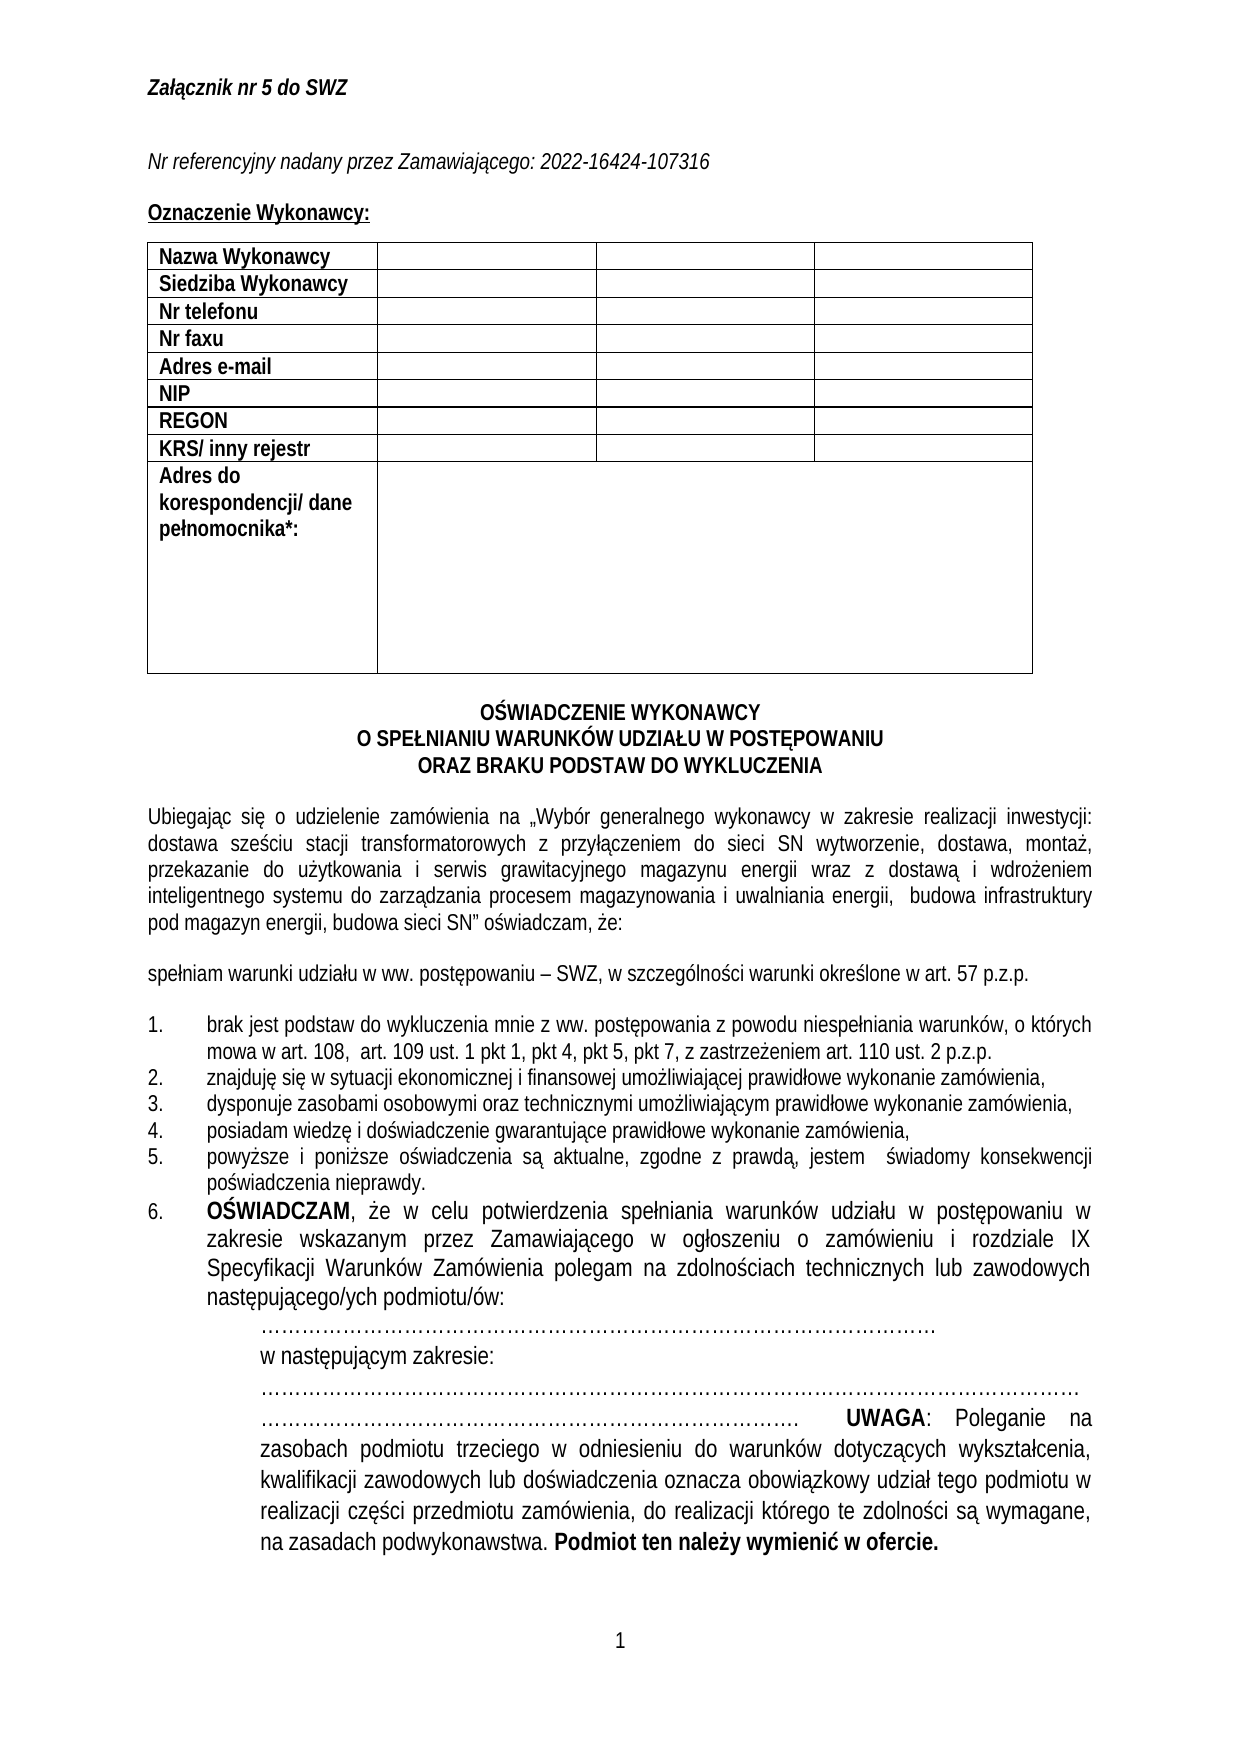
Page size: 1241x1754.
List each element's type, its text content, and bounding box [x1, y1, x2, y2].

list znajduję się w sytuacji ekonomicznej i finansowej umożliwiającej prawidłowe wykonanie zamówienia, [148, 1064, 1093, 1090]
table_cell [597, 380, 814, 406]
table_header Nazwa Wykonawcy [148, 243, 377, 269]
table_cell [815, 408, 1032, 434]
table_cell [597, 435, 814, 461]
list w następującym zakresie: [260, 1341, 1093, 1370]
text Oznaczenie Wykonawcy: [148, 199, 1093, 225]
table_cell Siedziba Wykonawcy [148, 270, 377, 297]
list powyższe i poniższe oświadczenia są aktualne, zgodne z prawdą, jestem świadomy konsekwencji poświadczenia nieprawdy. [148, 1143, 1093, 1196]
list ………………………………………………………………………………………………………………………………………………………………………………. UWAGA: Poleganie na zasobach podmiotu trzeciego w odniesieniu do warunków dotyczących wykształcenia, kwalifikacji zawodowych lub doświadczenia oznacza obowiązkowy udział tego podmiotu w realizacji części przedmiotu zamówienia, do realizacji którego te zdolności są wymagane, na zasadach podwykonawstwa. Podmiot ten należy wymienić w ofercie. [260, 1372, 1093, 1556]
list ……………………………………………………………………………………… [260, 1310, 1093, 1339]
table_cell [815, 325, 1032, 352]
table_cell Nr faxu [148, 325, 377, 352]
table_cell [597, 408, 814, 434]
list brak jest podstaw do wykluczenia mnie z ww. postępowania z powodu niespełniania warunków, o których mowa w art. 108, art. 109 ust. 1 pkt 1, pkt 4, pkt 5, pkt 7, z zastrzeżeniem art. 110 ust. 2 p.z.p. [148, 1011, 1093, 1064]
table_cell [378, 380, 596, 406]
text O SPEŁNIANIU WARUNKÓW UDZIAŁU W POSTĘPOWANIU [148, 725, 1093, 752]
table_cell [815, 353, 1032, 379]
table_header [597, 243, 814, 269]
text Nr referencyjny nadany przez Zamawiającego: 2022-16424-107316 [148, 148, 1093, 174]
text ORAZ BRAKU PODSTAW DO WYKLUCZENIA [148, 752, 1093, 778]
table_cell [815, 270, 1032, 297]
table_cell [378, 270, 596, 297]
table_header [378, 243, 596, 269]
table_cell [378, 325, 596, 352]
table_cell KRS/ inny rejestr [148, 435, 377, 461]
text OŚWIADCZENIE WYKONAWCY [148, 699, 1093, 725]
table_cell Nr telefonu [148, 298, 377, 324]
table_cell Adres e-mail [148, 353, 377, 379]
table_cell [597, 298, 814, 324]
table_cell [815, 380, 1032, 406]
table_header [815, 243, 1032, 269]
table_cell [815, 435, 1032, 461]
table_cell [378, 353, 596, 379]
table_cell REGON [148, 408, 377, 434]
table_cell [597, 270, 814, 297]
table_cell Adres do korespondencji/ dane pełnomocnika*: [148, 462, 377, 673]
table_cell [378, 298, 596, 324]
list dysponuje zasobami osobowymi oraz technicznymi umożliwiającym prawidłowe wykonanie zamówienia, [148, 1090, 1093, 1117]
list OŚWIADCZAM, że w celu potwierdzenia spełniania warunków udziału w postępowaniu w zakresie wskazanym przez Zamawiającego w ogłoszeniu o zamówieniu i rozdziale IX Specyfikacji Warunków Zamówienia polegam na zdolnościach technicznych lub zawodowych następującego/ych podmiotu/ów: [148, 1196, 1093, 1310]
table_cell [597, 353, 814, 379]
table_cell [378, 462, 1032, 673]
text spełniam warunki udziału w ww. postępowaniu – SWZ, w szczególności warunki określone w art. 57 p.z.p. [148, 960, 1093, 986]
table_cell [597, 325, 814, 352]
table_cell [378, 435, 596, 461]
table_cell [815, 298, 1032, 324]
text Ubiegając się o udzielenie zamówienia na „Wybór generalnego wykonawcy w zakresie realizacji inwestycji: dostawa sześciu stacji transformatorowych z przyłączeniem do sieci SN wytworzenie, dostawa, montaż, przekazanie do użytkowania i serwis grawitacyjnego magazynu energii wraz z dostawą i wdrożeniem inteligentnego systemu do zarządzania procesem magazynowania i uwalniania energii, budowa infrastruktury pod magazyn energii, budowa sieci SN” oświadczam, że: [148, 803, 1093, 935]
table_cell [378, 408, 596, 434]
table_cell NIP [148, 380, 377, 406]
list posiadam wiedzę i doświadczenie gwarantujące prawidłowe wykonanie zamówienia, [148, 1117, 1093, 1143]
